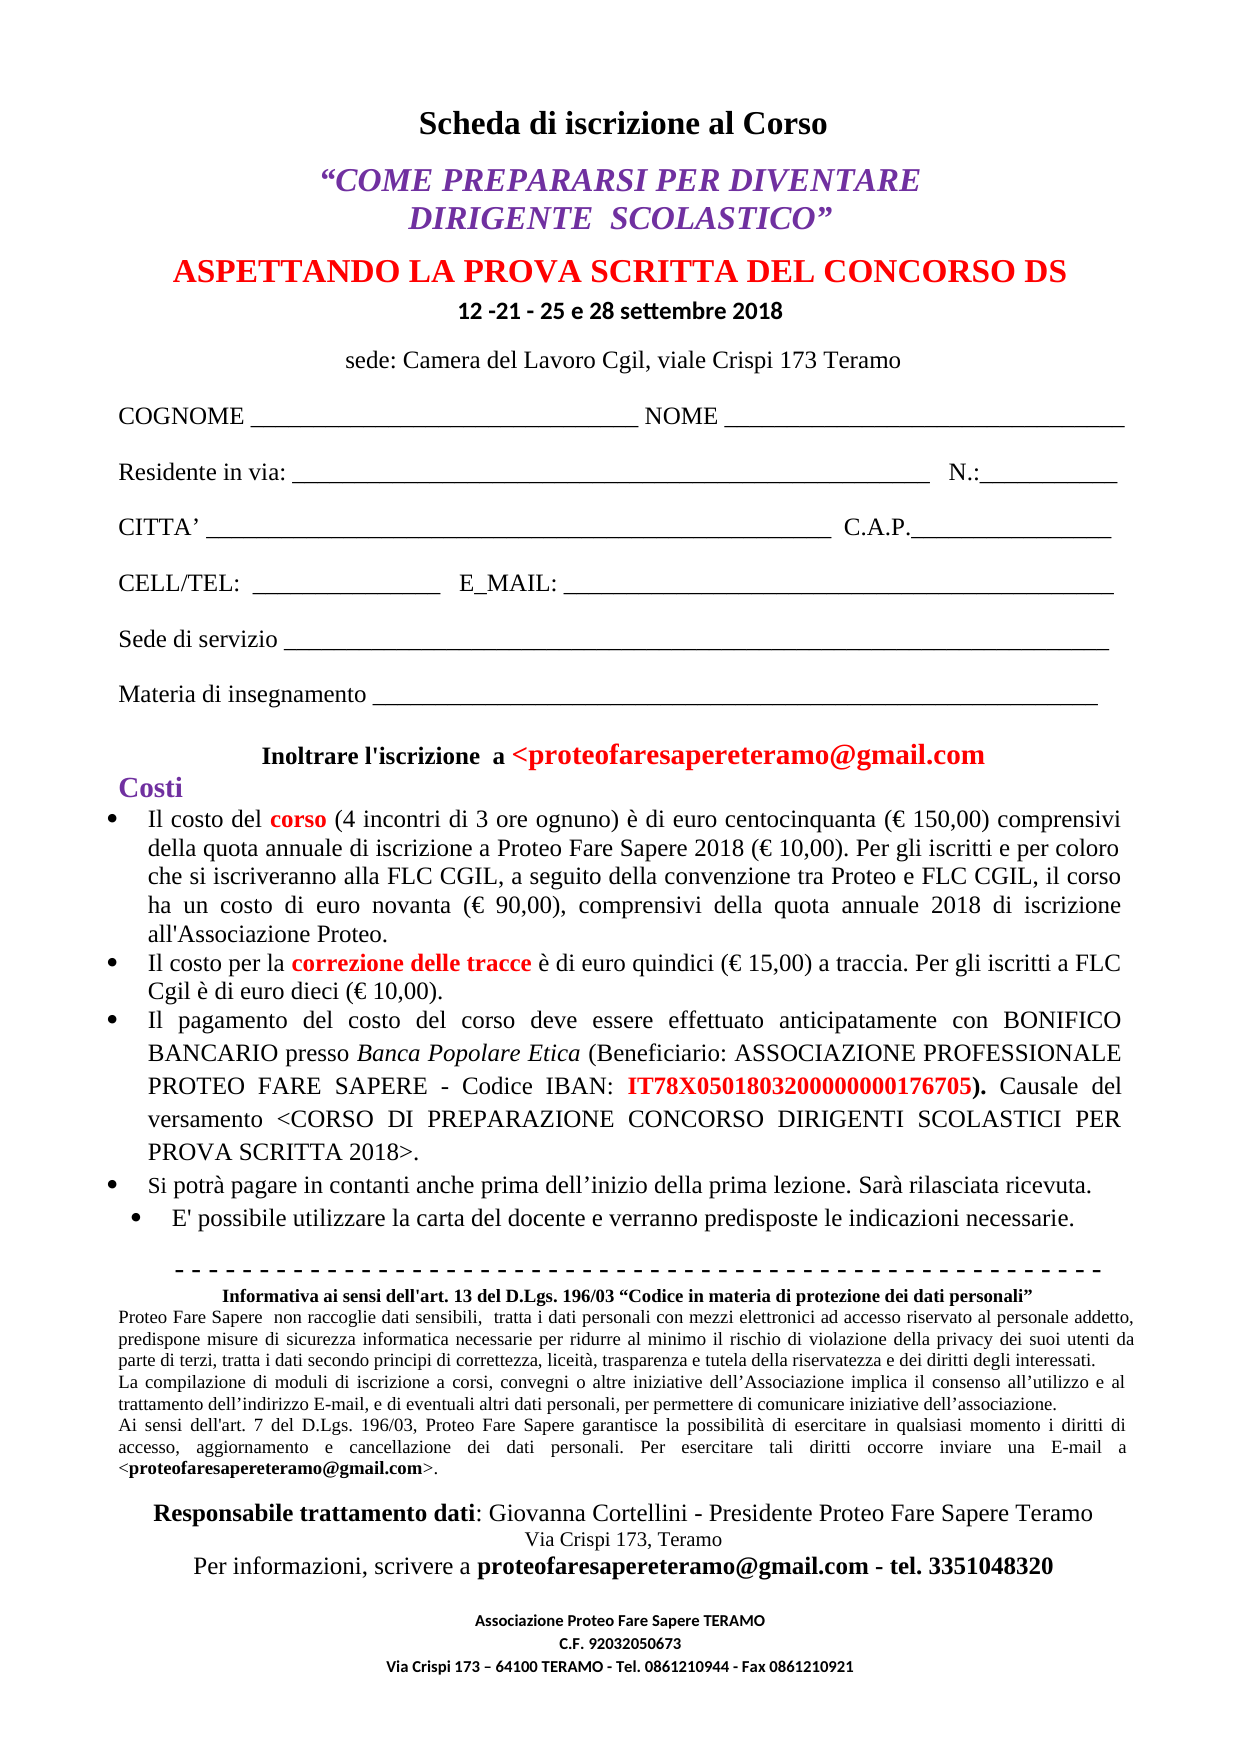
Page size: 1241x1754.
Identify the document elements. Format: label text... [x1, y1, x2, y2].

list Il costo del corso (4 incontri di 3 ore ognuno) è di euro centocinquanta (€ 150,00) comprensivi della quota annuale di iscrizione a Proteo Fare Sapere 2018 (€ 10,00). Per gli iscritti e per coloro che si iscriveranno alla FLC CGIL, a seguito della convenzione tra Proteo e FLC CGIL, il corso ha un costo di euro novanta (€ 90,00), comprensivi della quota annuale 2018 di iscrizione all'Associazione Proteo. [118, 804, 1122, 948]
text Per informazioni, scrivere a proteofaresapereteramo@gmail.com - tel. 3351048320 [118, 1551, 1128, 1579]
text Inoltrare l'iscrizione a <proteofaresapereteramo@gmail.com [118, 737, 1128, 770]
list E' possibile utilizzare la carta del docente e verranno predisposte le indicazioni necessarie. [88, 1203, 1128, 1232]
text Ai sensi dell'art. 7 del D.Lgs. 196/03, Proteo Fare Sapere garantisce la possibilità di esercitare in qualsiasi momento i diritti di accesso, aggiornamento e cancellazione dei dati personali. Per esercitare tali diritti occorre inviare una E-mail a <proteofaresapereteramo@gmail.com>. [118, 1414, 1128, 1479]
text 12 -21 - 25 e 28 settembre 2018 [118, 295, 1122, 326]
text Scheda di iscrizione al Corso [118, 103, 1128, 142]
text CELL/TEL: _______________ E_MAIL: ____________________________________________ [118, 568, 1128, 597]
list Il costo per la correzione delle tracce è di euro quindici (€ 15,00) a traccia. Per gli iscritti a FLC Cgil è di euro dieci (€ 10,00). [118, 948, 1122, 1005]
text sede: Camera del Lavoro Cgil, viale Crispi 173 Teramo [118, 345, 1128, 373]
text CITTA’ __________________________________________________ C.A.P.________________ [118, 512, 1128, 541]
subtitle “COME PREPARARSI PER DIVENTARE [118, 160, 1122, 198]
list Si potrà pagare in contanti anche prima dell’inizio della prima lezione. Sarà rilasciata ricevuta. [118, 1170, 1122, 1199]
text Materia di insegnamento __________________________________________________________ [118, 679, 1128, 708]
text Sede di servizio __________________________________________________________________ [118, 624, 1128, 652]
text Costi [118, 770, 1122, 804]
subtitle ASPETTANDO LA PROVA SCRITTA DEL CONCORSO DS [118, 251, 1122, 289]
text Residente in via: ___________________________________________________ N.:___________ [118, 457, 1128, 486]
text Via Crispi 173, Teramo [118, 1527, 1128, 1551]
list - - - - - - - - - - - - - - - - - - - - - - - - - - - - - - - - - - - - - - - - - - - - - - - - - - - - - - - [148, 1251, 1128, 1285]
text Responsabile trattamento dati: Giovanna Cortellini - Presidente Proteo Fare Sapere Teramo [118, 1498, 1128, 1527]
text Proteo Fare Sapere non raccoglie dati sensibili, tratta i dati personali con mezzi elettronici ad accesso riservato al personale addetto, predispone misure di sicurezza informatica necessarie per ridurre al minimo il rischio di violazione della privacy dei suoi utenti da parte di terzi, tratta i dati secondo principi di correttezza, liceità, trasparenza e tutela della riservatezza e dei diritti degli interessati. [118, 1306, 1137, 1371]
subtitle DIRIGENTE SCOLASTICO” [118, 198, 1122, 237]
list Il pagamento del costo del corso deve essere effettuato anticipatamente con BONIFICO BANCARIO presso Banca Popolare Etica (Beneficiario: ASSOCIAZIONE PROFESSIONALE PROTEO FARE SAPERE - Codice IBAN: IT78X0501803200000000176705). Causale del versamento <CORSO DI PREPARAZIONE CONCORSO DIRIGENTI SCOLASTICI PER PROVA SCRITTA 2018>. [118, 1005, 1122, 1166]
text COGNOME _______________________________ NOME ________________________________ [118, 401, 1128, 430]
text La compilazione di moduli di iscrizione a corsi, convegni o altre iniziative dell’Associazione implica il consenso all’utilizzo e al trattamento dell’indirizzo E-mail, e di eventuali altri dati personali, per permettere di comunicare iniziative dell’associazione. [118, 1371, 1128, 1414]
text Informativa ai sensi dell'art. 13 del D.Lgs. 196/03 “Codice in materia di protezione dei dati personali” [118, 1285, 1137, 1306]
